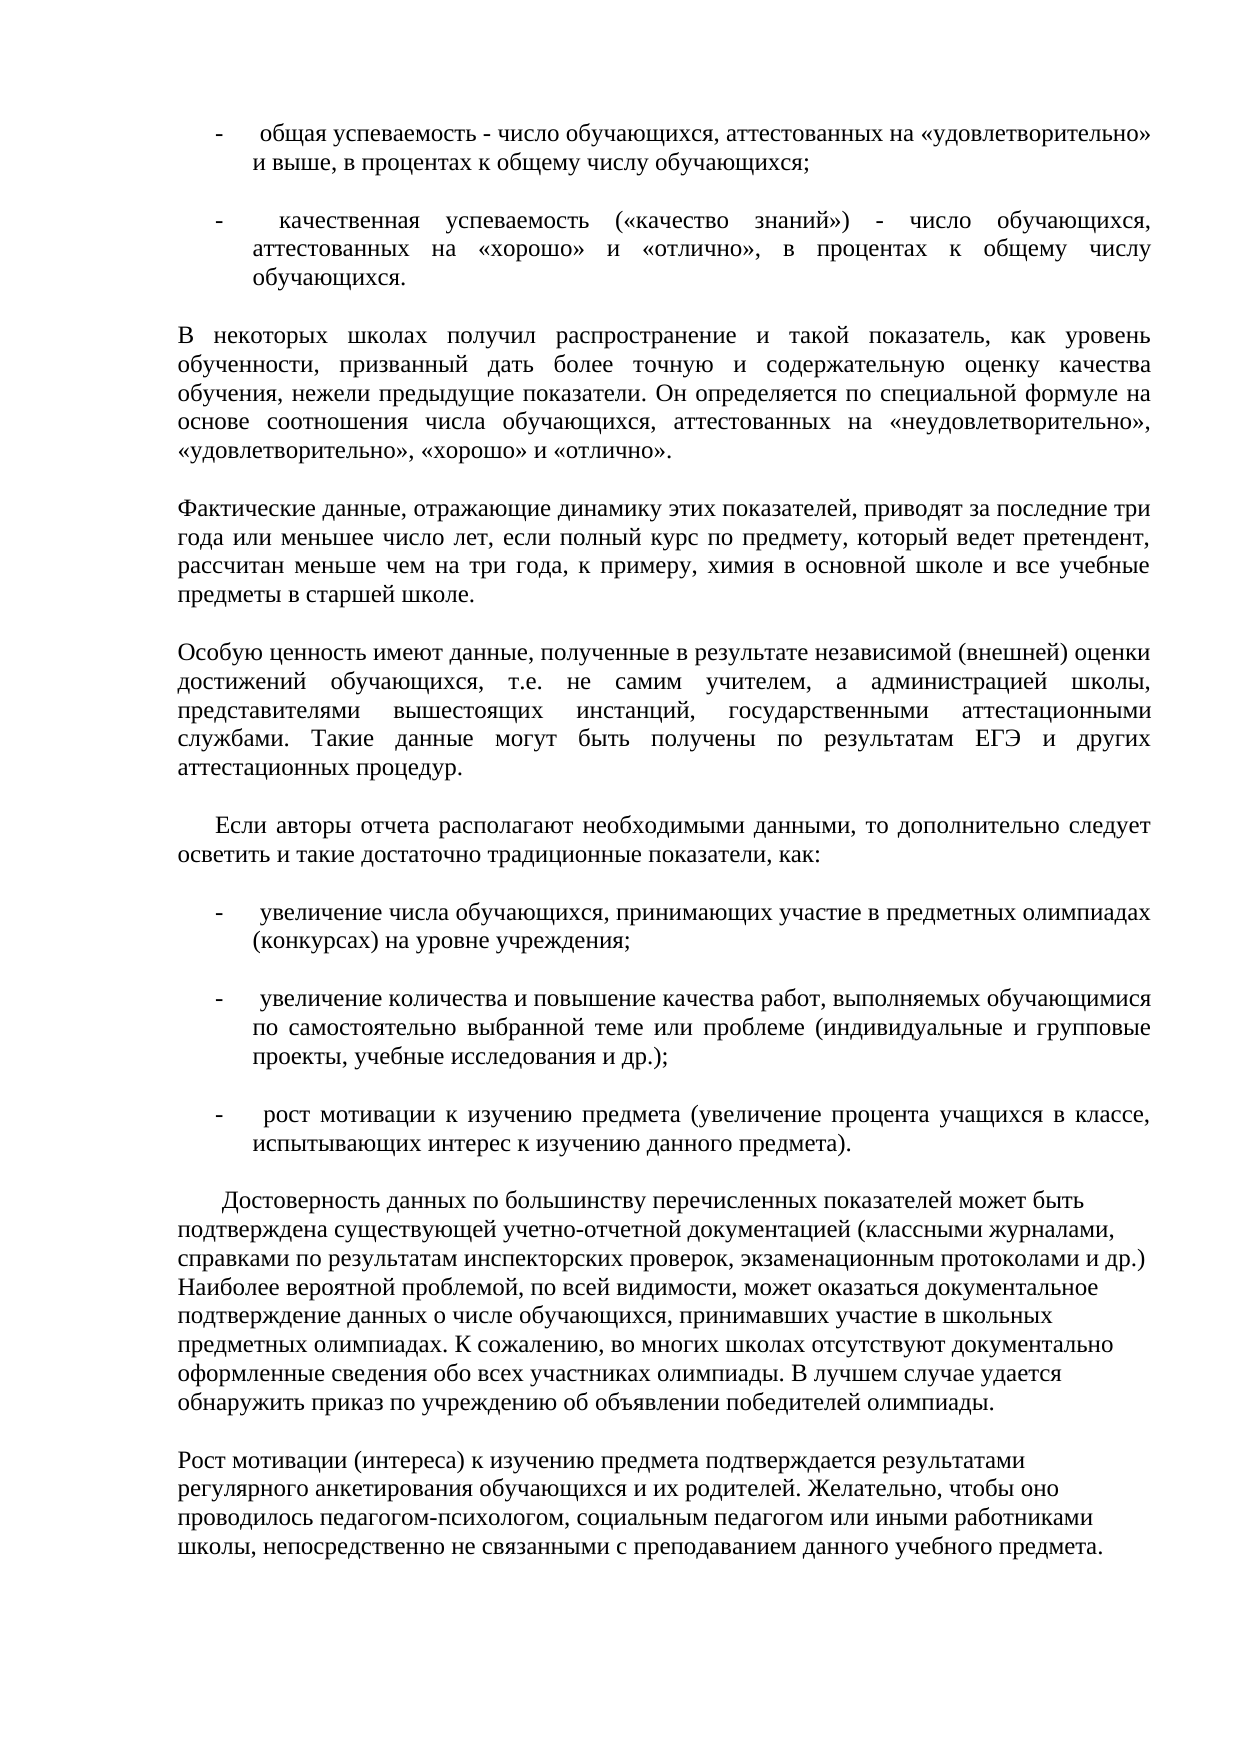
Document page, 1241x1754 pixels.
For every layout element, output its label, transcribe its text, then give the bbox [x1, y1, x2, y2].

text В некоторых школах получил распространение и такой показатель, как уровень обученности, призванный дать более точную и содержательную оценку качества обучения, нежели предыдущие показатели. Он определяется по специальной формуле на основе соотношения числа обучающихся, аттестованных на «неудовлетворительно», «удовлетворительно», «хорошо» и «отлично». [177, 320, 1152, 464]
text - увеличение числа обучающихся, принимающих участие в предметных олимпиадах (конкурсах) на уровне учреждения; [215, 897, 1152, 954]
text Особую ценность имеют данные, полученные в результате независимой (внешней) оценки достижений обучающихся, т.е. не самим учителем, а администрацией школы, представителями вышестоящих инстанций, государственными аттестационными службами. Такие данные могут быть получены по результатам ЕГЭ и других аттестационных процедур. [177, 637, 1152, 781]
text Достоверность данных по большинству перечисленных показателей может быть подтверждена существующей учетно-отчетной документацией (классными журналами, справками по результатам инспекторских проверок, экзаменационным протоколами и др.) Наиболее вероятной проблемой, по всей видимости, может оказаться документальное подтверждение данных о числе обучающихся, принимавших участие в школьных предметных олимпиадах. К сожалению, во многих школах отсутствуют документально оформленные сведения обо всех участниках олимпиады. В лучшем случае удается обнаружить приказ по учреждению об объявлении победителей олимпиады. [177, 1186, 1152, 1416]
text - рост мотивации к изучению предмета (увеличение процента учащихся в классе, испытывающих интерес к изучению данного предмета). [215, 1099, 1152, 1156]
text Если авторы отчета располагают необходимыми данными, то дополнительно следует осветить и такие достаточно традиционные показатели, как: [177, 810, 1152, 868]
text - увеличение количества и повышение качества работ, выполняемых обучающимися по самостоятельно выбранной теме или проблеме (индивидуальные и групповые проекты, учебные исследования и др.); [215, 983, 1152, 1070]
text - качественная успеваемость («качество знаний») - число обучающихся, аттестованных на «хорошо» и «отлично», в процентах к общему числу обучающихся. [215, 205, 1152, 291]
text Рост мотивации (интереса) к изучению предмета подтверждается результатами регулярного анкетирования обучающихся и их родителей. Желательно, чтобы оно проводилось педагогом-психологом, социальным педагогом или иными работниками школы, непосредственно не связанными с преподаванием данного учебного предмета. [177, 1445, 1152, 1560]
text - общая успеваемость - число обучающихся, аттестованных на «удовлетворительно» и выше, в процентах к общему числу обучающихся; [215, 118, 1152, 176]
text Фактические данные, отражающие динамику этих показателей, приводят за последние три года или меньшее число лет, если полный курс по предмету, который ведет претендент, рассчитан меньше чем на три года, к примеру, химия в основной школе и все учебные предметы в старшей школе. [177, 493, 1152, 608]
